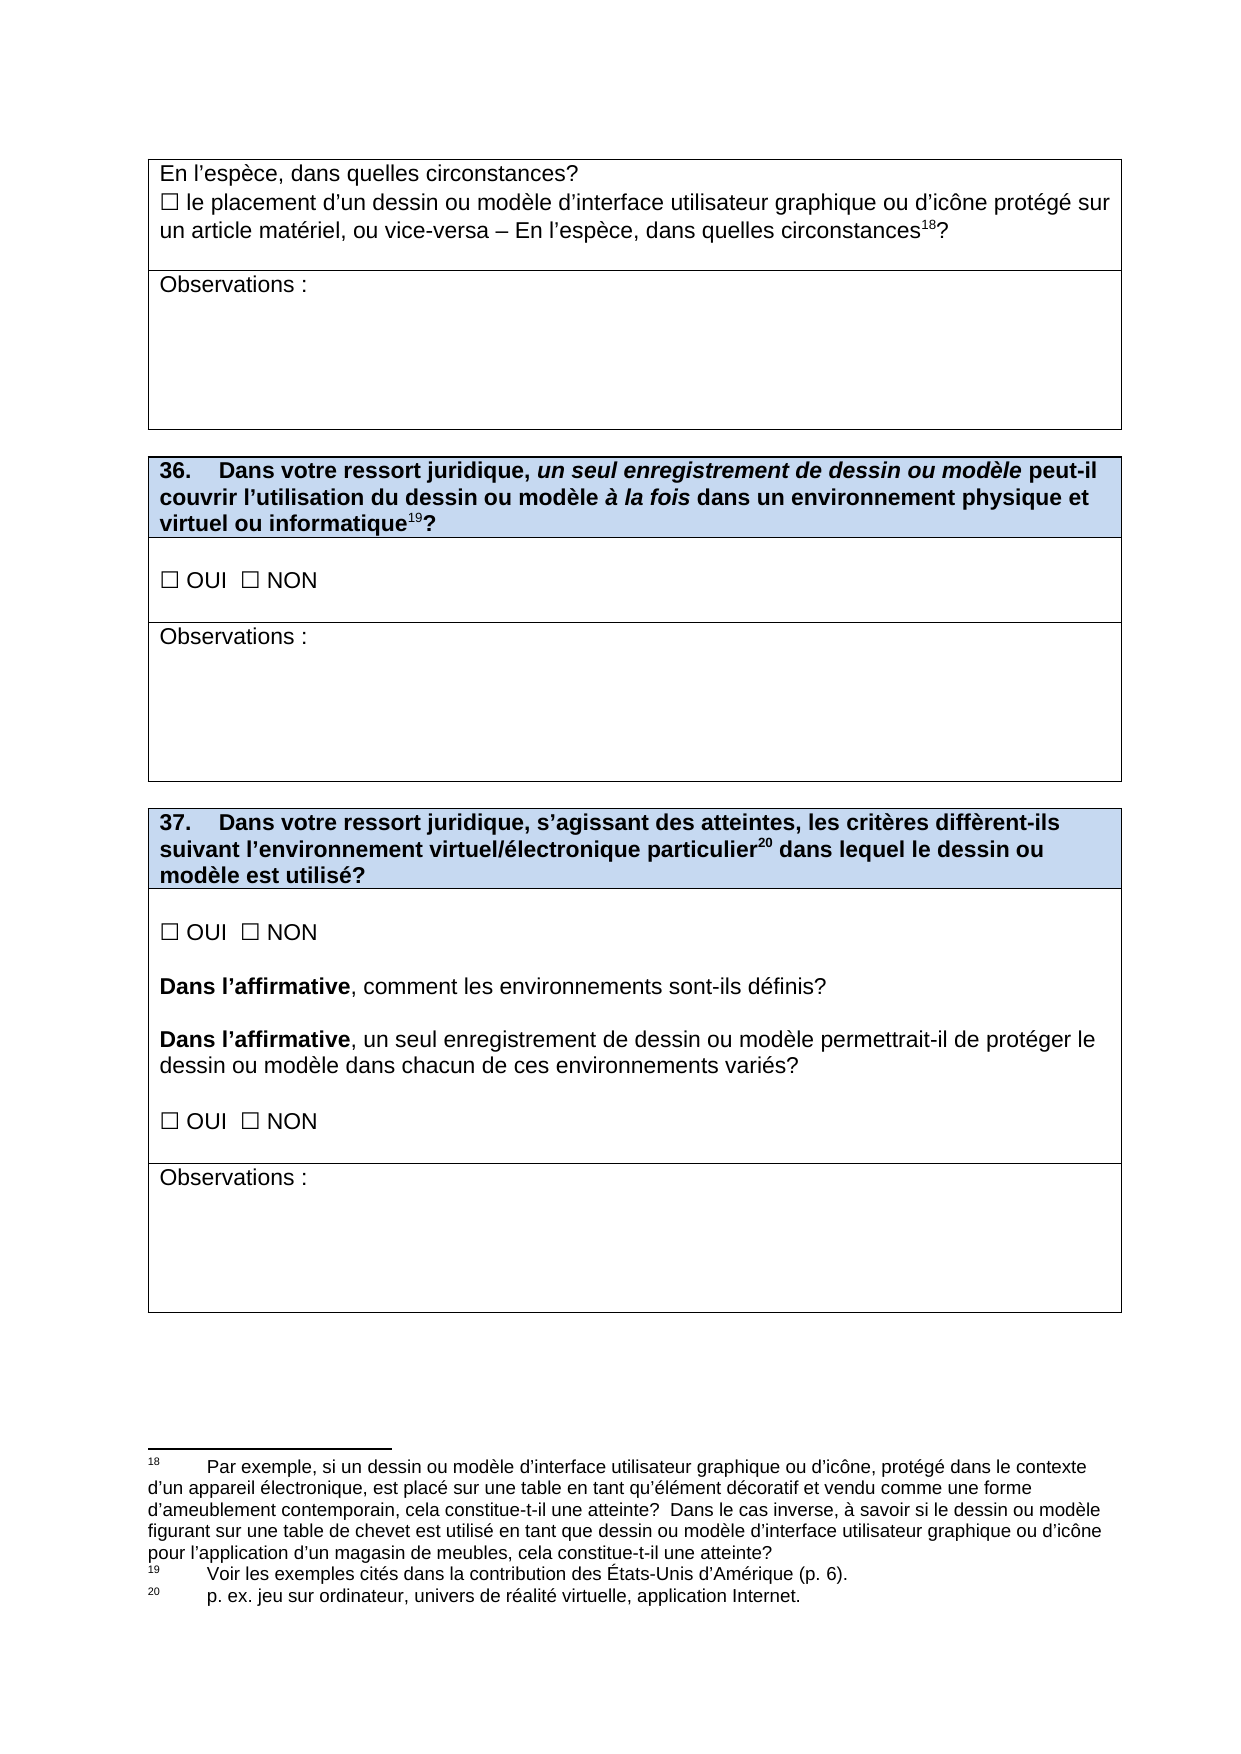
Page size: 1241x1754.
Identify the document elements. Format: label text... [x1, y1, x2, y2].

table_header Dans votre ressort juridique, s’agissant des atteintes, les critères diffèrent-ils suivant l’environnement virtuel/électronique particulier dans lequel le dessin ou modèle est utilisé? [149, 809, 1121, 888]
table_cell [149, 160, 1121, 270]
table_cell ☐ OUI ☐ NON [149, 538, 1121, 622]
table_header Dans votre ressort juridique, un seul enregistrement de dessin ou modèle peut-il couvrir l’utilisation du dessin ou modèle à la fois dans un environnement physique et virtuel ou informatique? [149, 458, 1121, 537]
table_cell Observations : [149, 271, 1121, 429]
table_cell ☐ OUI ☐ NON Dans l’affirmative, comment les environnements sont-ils définis? Dans l’affirmative, un seul enregistrement de dessin ou modèle permettrait-il de protéger le dessin ou modèle dans chacun de ces environnements variés? ☐ OUI ☐ NON [149, 889, 1121, 1163]
table_cell Observations : [149, 623, 1121, 781]
table_cell Observations : [149, 1164, 1121, 1312]
